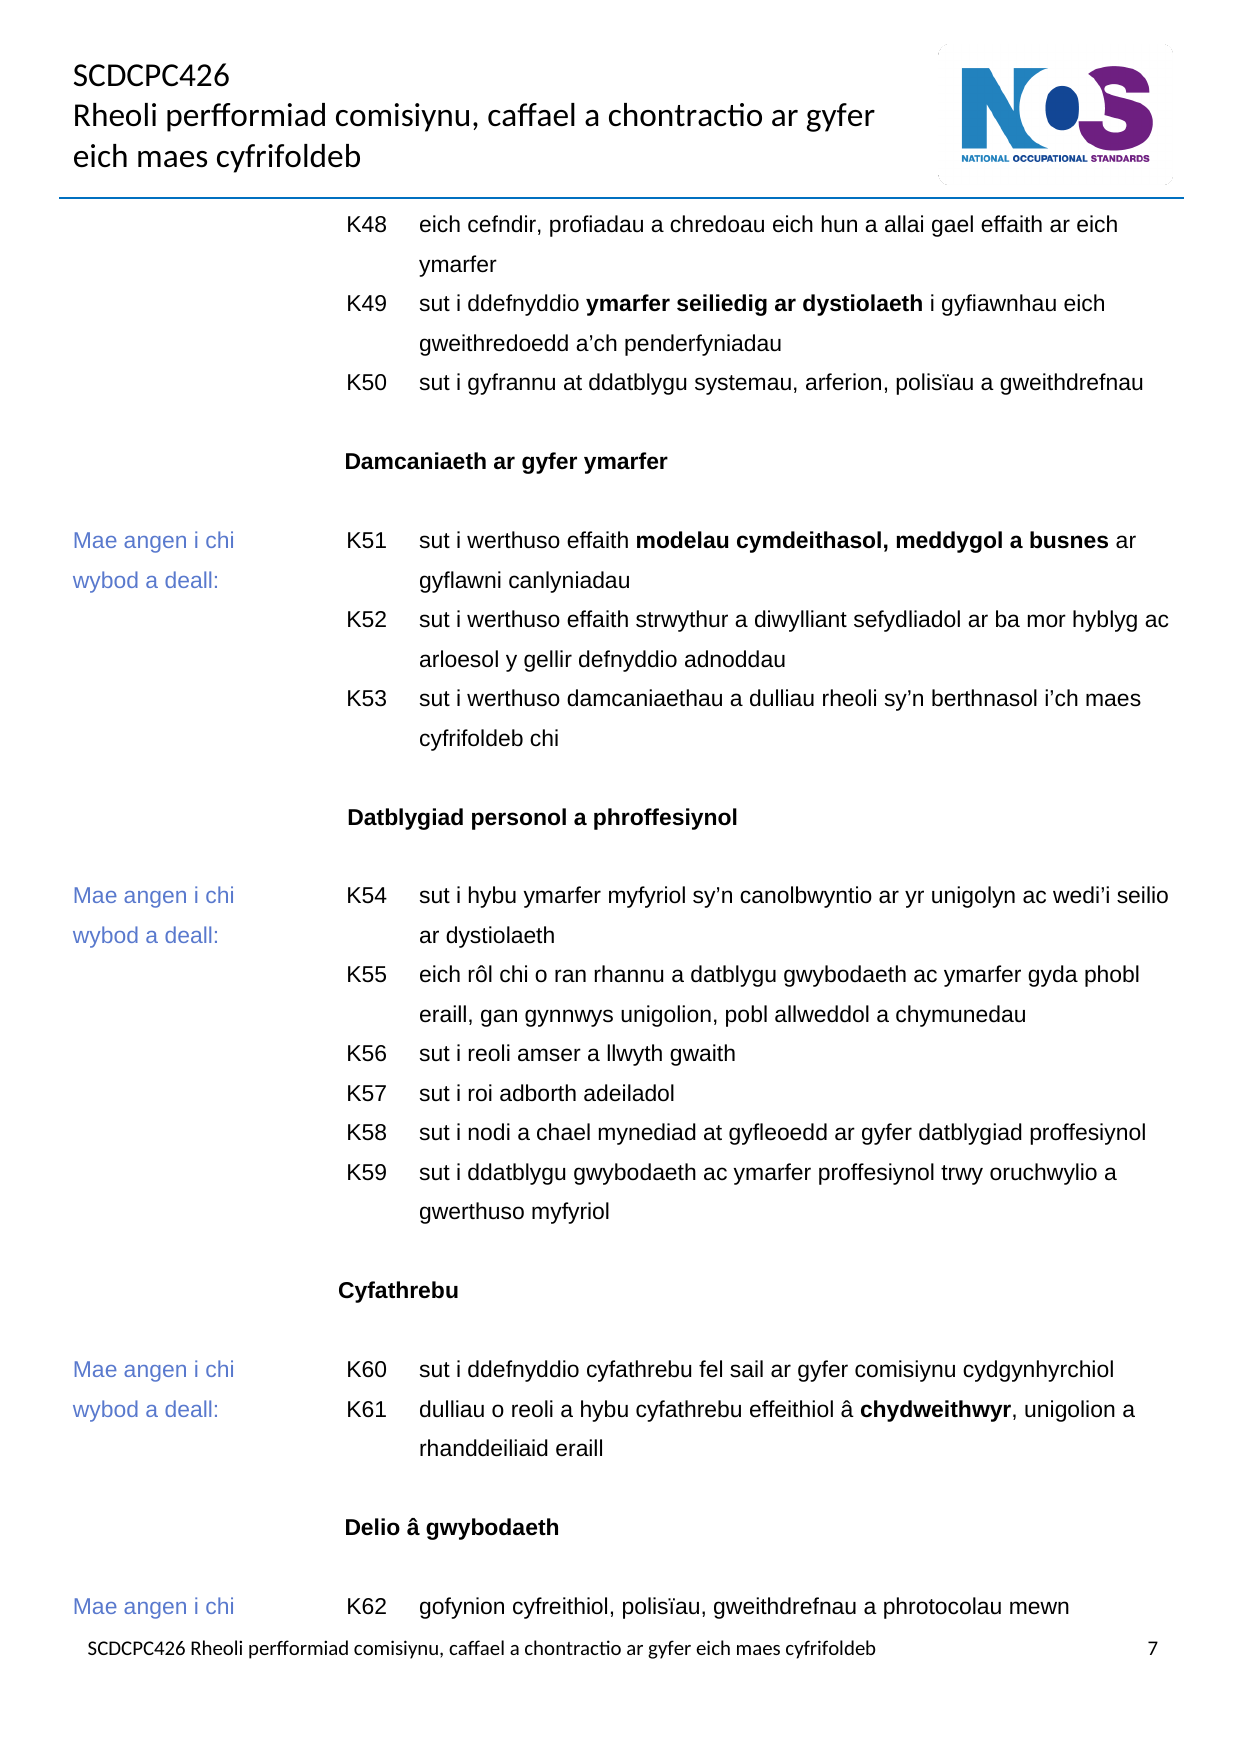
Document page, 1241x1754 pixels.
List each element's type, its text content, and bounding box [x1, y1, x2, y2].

picture [938, 44, 1173, 185]
